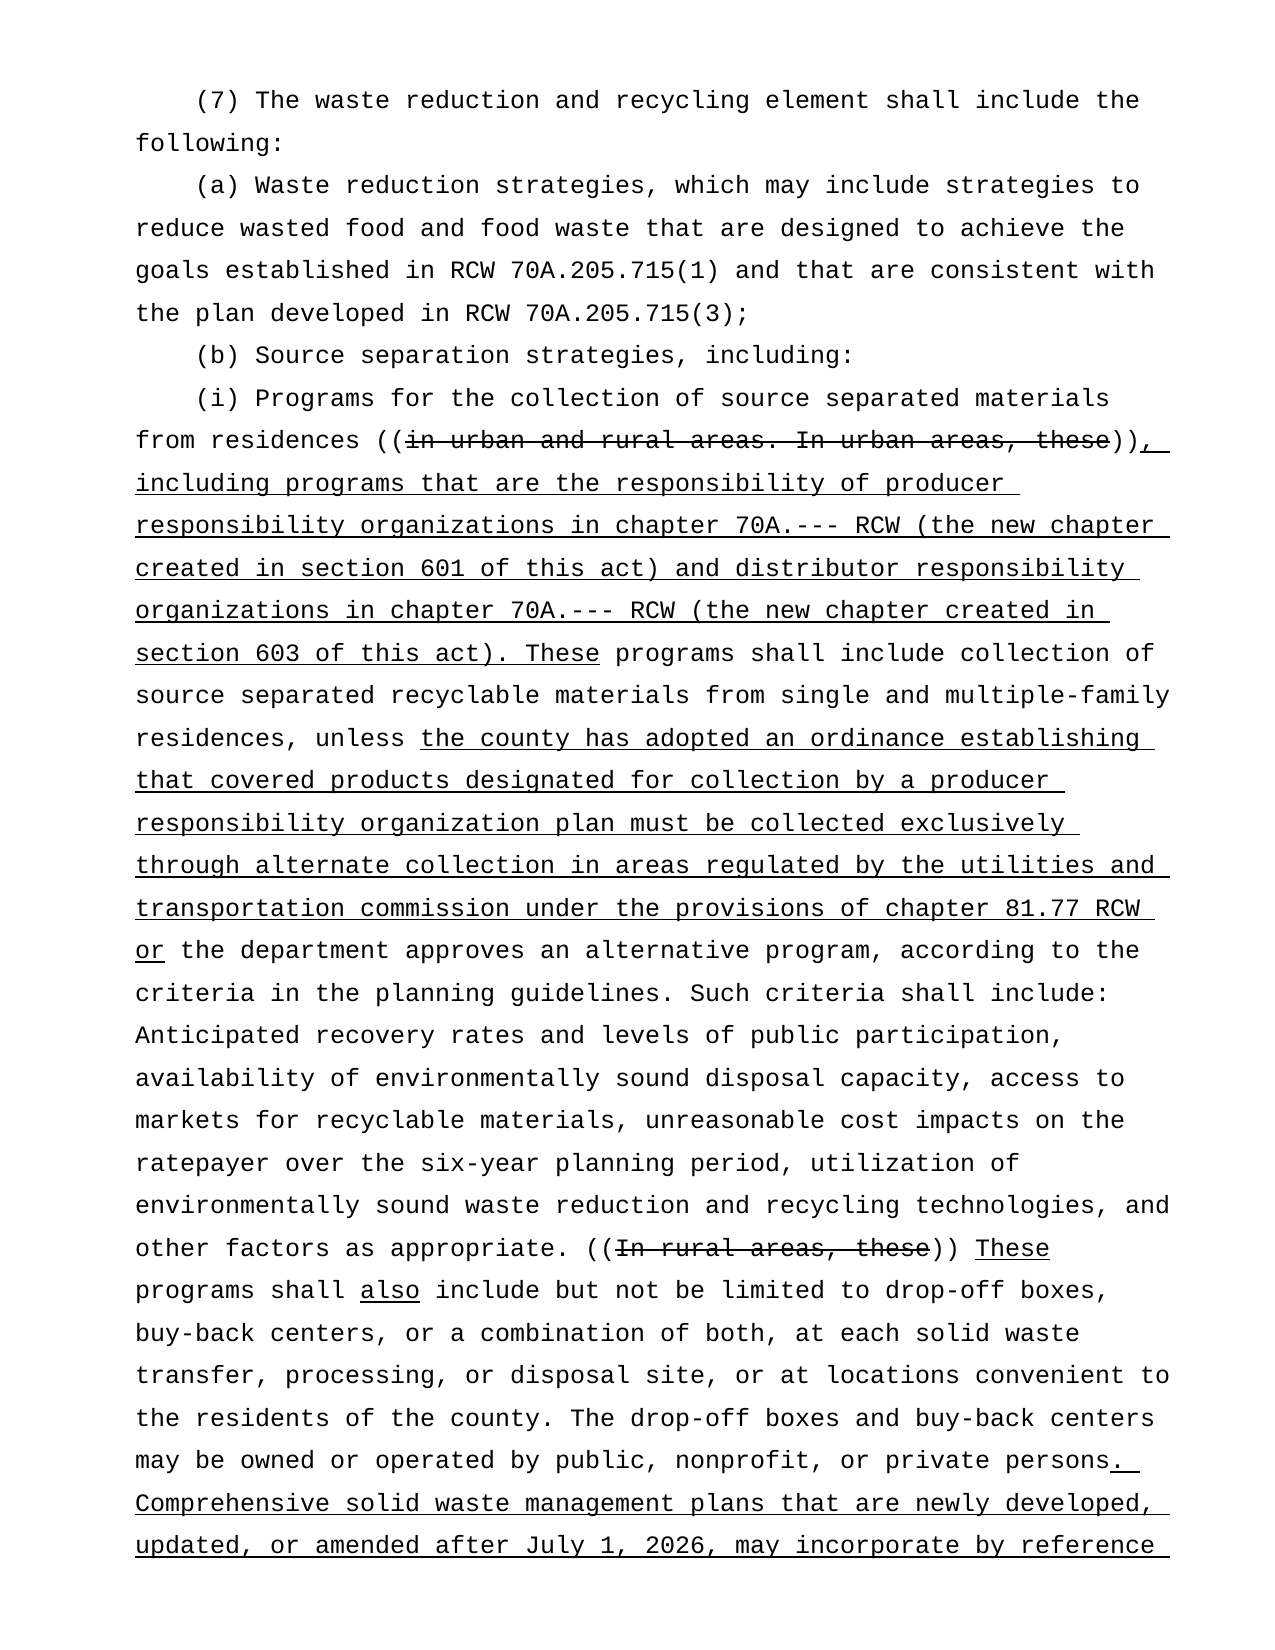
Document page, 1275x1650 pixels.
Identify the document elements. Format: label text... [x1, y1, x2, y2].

text (7) The waste reduction and recycling element shall include the following: [135, 75, 1170, 160]
text (a) Waste reduction strategies, which may include strategies to reduce wasted food and food waste that are designed to achieve the goals established in RCW 70A.205.715(1) and that are consistent with the plan developed in RCW 70A.205.715(3); [135, 160, 1170, 330]
text (b) Source separation strategies, including: [135, 330, 1170, 372]
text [135, 1515, 1170, 1556]
